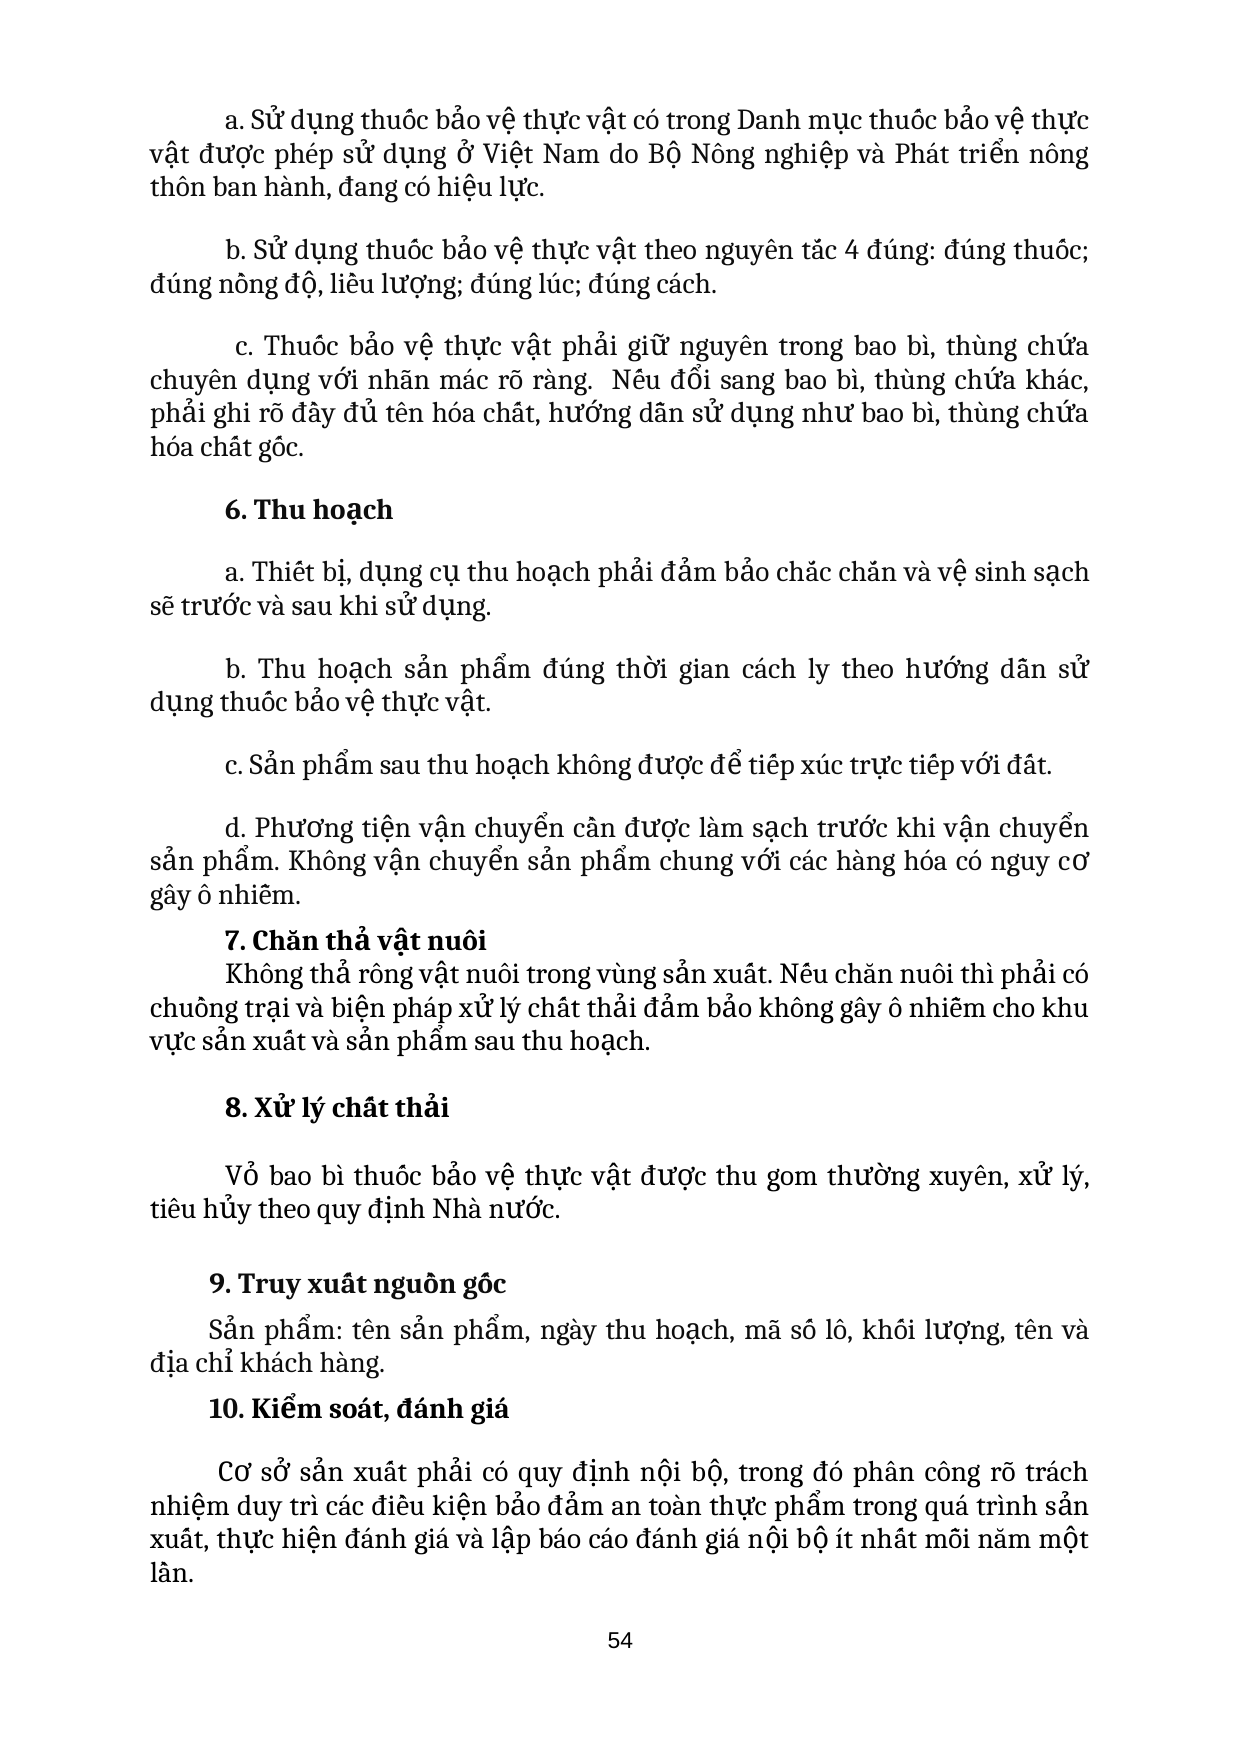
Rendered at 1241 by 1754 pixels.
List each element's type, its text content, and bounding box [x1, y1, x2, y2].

text 8. Xử lý chất thải [150, 1092, 1090, 1125]
text 6. Thu hoạch [150, 493, 1090, 526]
text 10. Kiểm soát, đánh giá [150, 1393, 1090, 1426]
text 9. Truy xuất nguồn gốc [150, 1267, 1090, 1301]
text 7. Chăn thả vật nuôi [150, 924, 1090, 957]
text c. Sản phẩm sau thu hoạch không được để tiếp xúc trực tiếp với đất. [150, 748, 1090, 782]
text Sản phẩm: tên sản phẩm, ngày thu hoạch, mã số lô, khối lượng, tên và địa chỉ khách hàng. [150, 1313, 1090, 1380]
text b. Thu hoạch sản phẩm đúng thời gian cách ly theo hướng dẫn sử dụng thuốc bảo vệ thực vật. [150, 652, 1090, 719]
text a. Thiết bị, dụng cụ thu hoạch phải đảm bảo chắc chắn và vệ sinh sạch sẽ trước và sau khi sử dụng. [150, 556, 1090, 623]
text Vỏ bao bì thuốc bảo vệ thực vật được thu gom thường xuyên, xử lý, tiêu hủy theo quy định Nhà nước. [150, 1159, 1090, 1226]
text b. Sử dụng thuốc bảo vệ thực vật theo nguyên tắc 4 đúng: đúng thuốc; đúng nồng độ, liều lượng; đúng lúc; đúng cách. [150, 233, 1090, 300]
text Không thả rông vật nuôi trong vùng sản xuất. Nếu chăn nuôi thì phải có chuồng trại và biện pháp xử lý chất thải đảm bảo không gây ô nhiễm cho khu vực sản xuất và sản phẩm sau thu hoạch. [150, 957, 1090, 1058]
text a. Sử dụng thuốc bảo vệ thực vật có trong Danh mục thuốc bảo vệ thực vật được phép sử dụng ở Việt Nam do Bộ Nông nghiệp và Phát triển nông thôn ban hành, đang có hiệu lực. [150, 103, 1090, 204]
text c. Thuốc bảo vệ thực vật phải giữ nguyên trong bao bì, thùng chứa chuyên dụng với nhãn mác rõ ràng. Nếu đổi sang bao bì, thùng chứa khác, phải ghi rõ đầy đủ tên hóa chất, hướng dẫn sử dụng như bao bì, thùng chứa hóa chất gốc. [150, 329, 1090, 464]
text d. Phương tiện vận chuyển cần được làm sạch trước khi vận chuyển sản phẩm. Không vận chuyển sản phẩm chung với các hàng hóa có nguy cơ gây ô nhiễm. [150, 811, 1090, 911]
text Cơ sở sản xuất phải có quy định nội bộ, trong đó phân công rõ trách nhiệm duy trì các điều kiện bảo đảm an toàn thực phẩm trong quá trình sản xuất, thực hiện đánh giá và lập báo cáo đánh giá nội bộ ít nhất mỗi năm một lần. [150, 1455, 1090, 1589]
